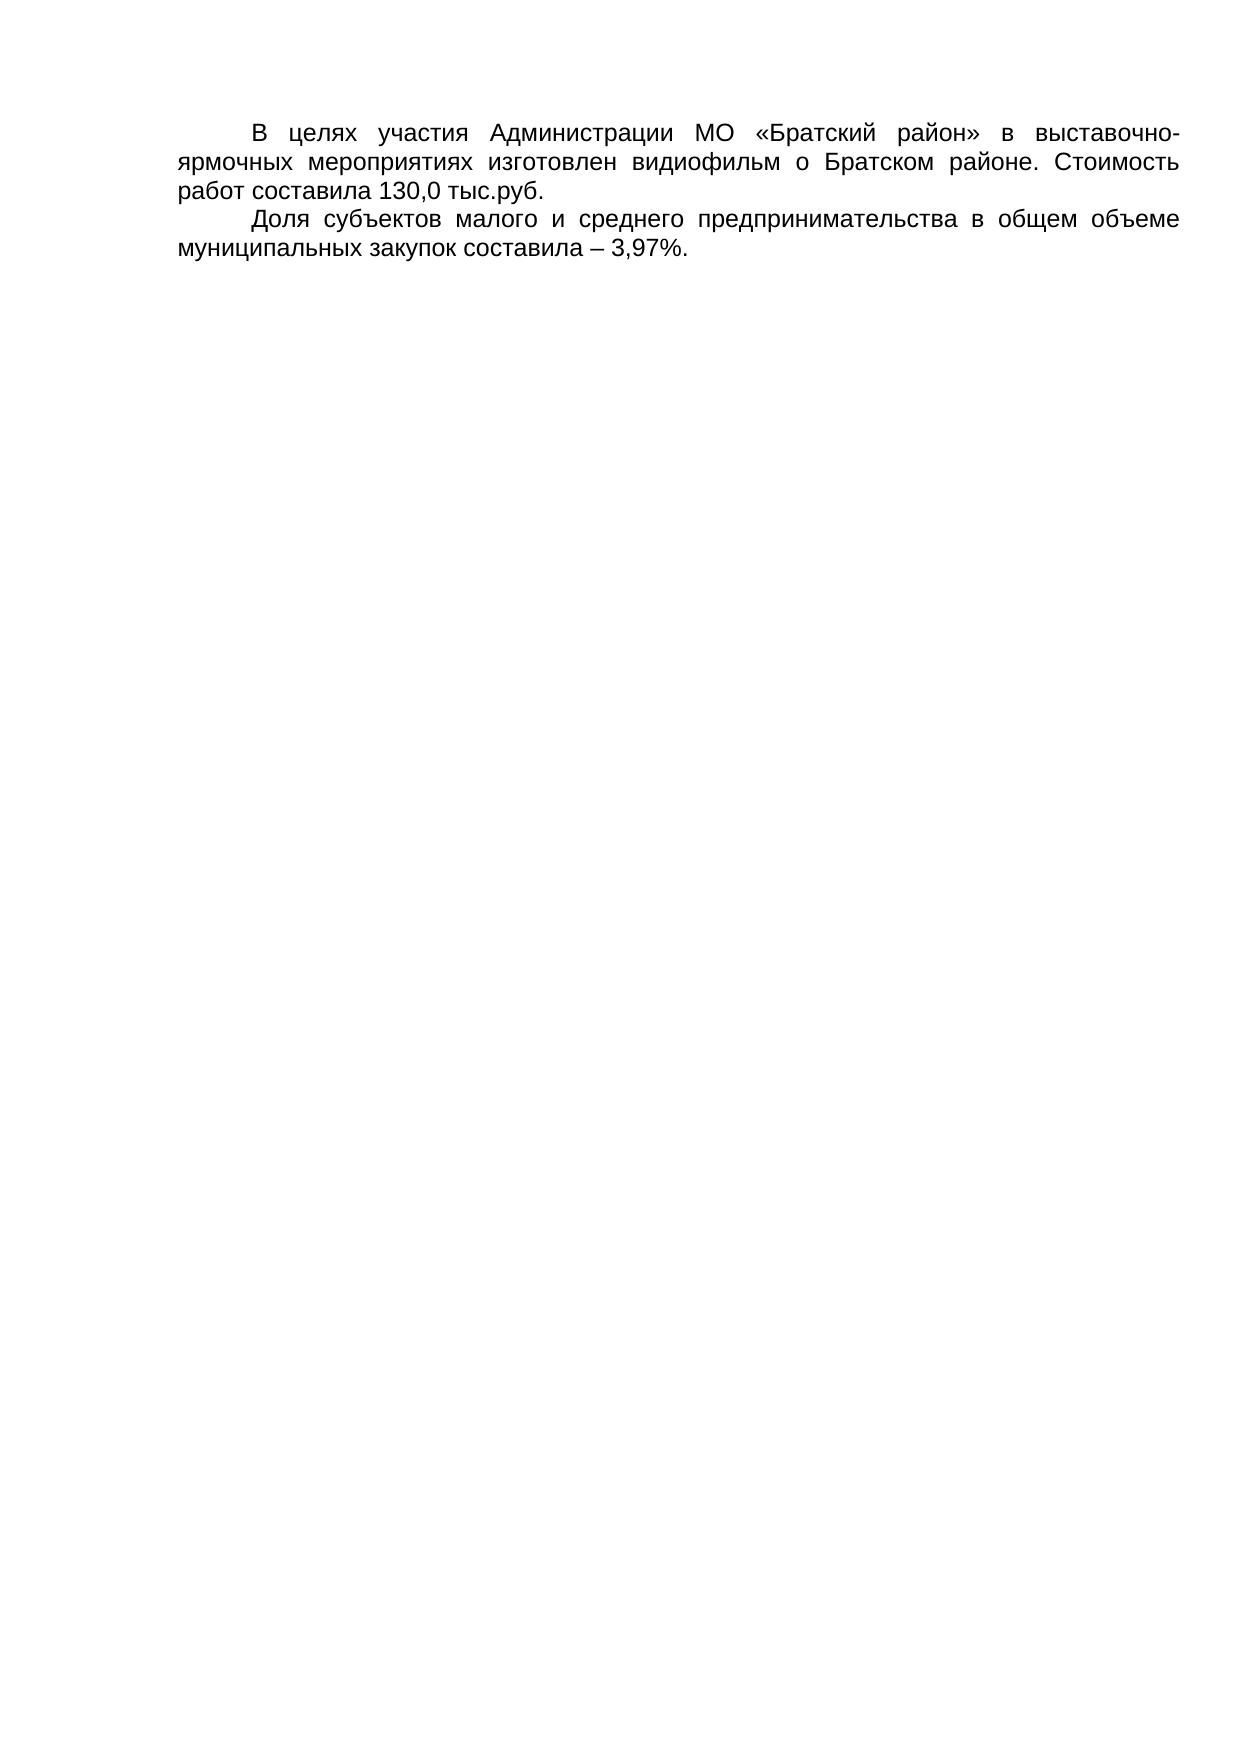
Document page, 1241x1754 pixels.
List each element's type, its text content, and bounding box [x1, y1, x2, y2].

text В целях участия Администрации МО «Братский район» в выставочно-ярмочных мероприятиях изготовлен видиофильм о Братском районе. Стоимость работ составила 130,0 тыс.руб. [177, 118, 1181, 204]
text Доля субъектов малого и среднего предпринимательства в общем объеме муниципальных закупок составила – 3,97%. [177, 204, 1181, 262]
